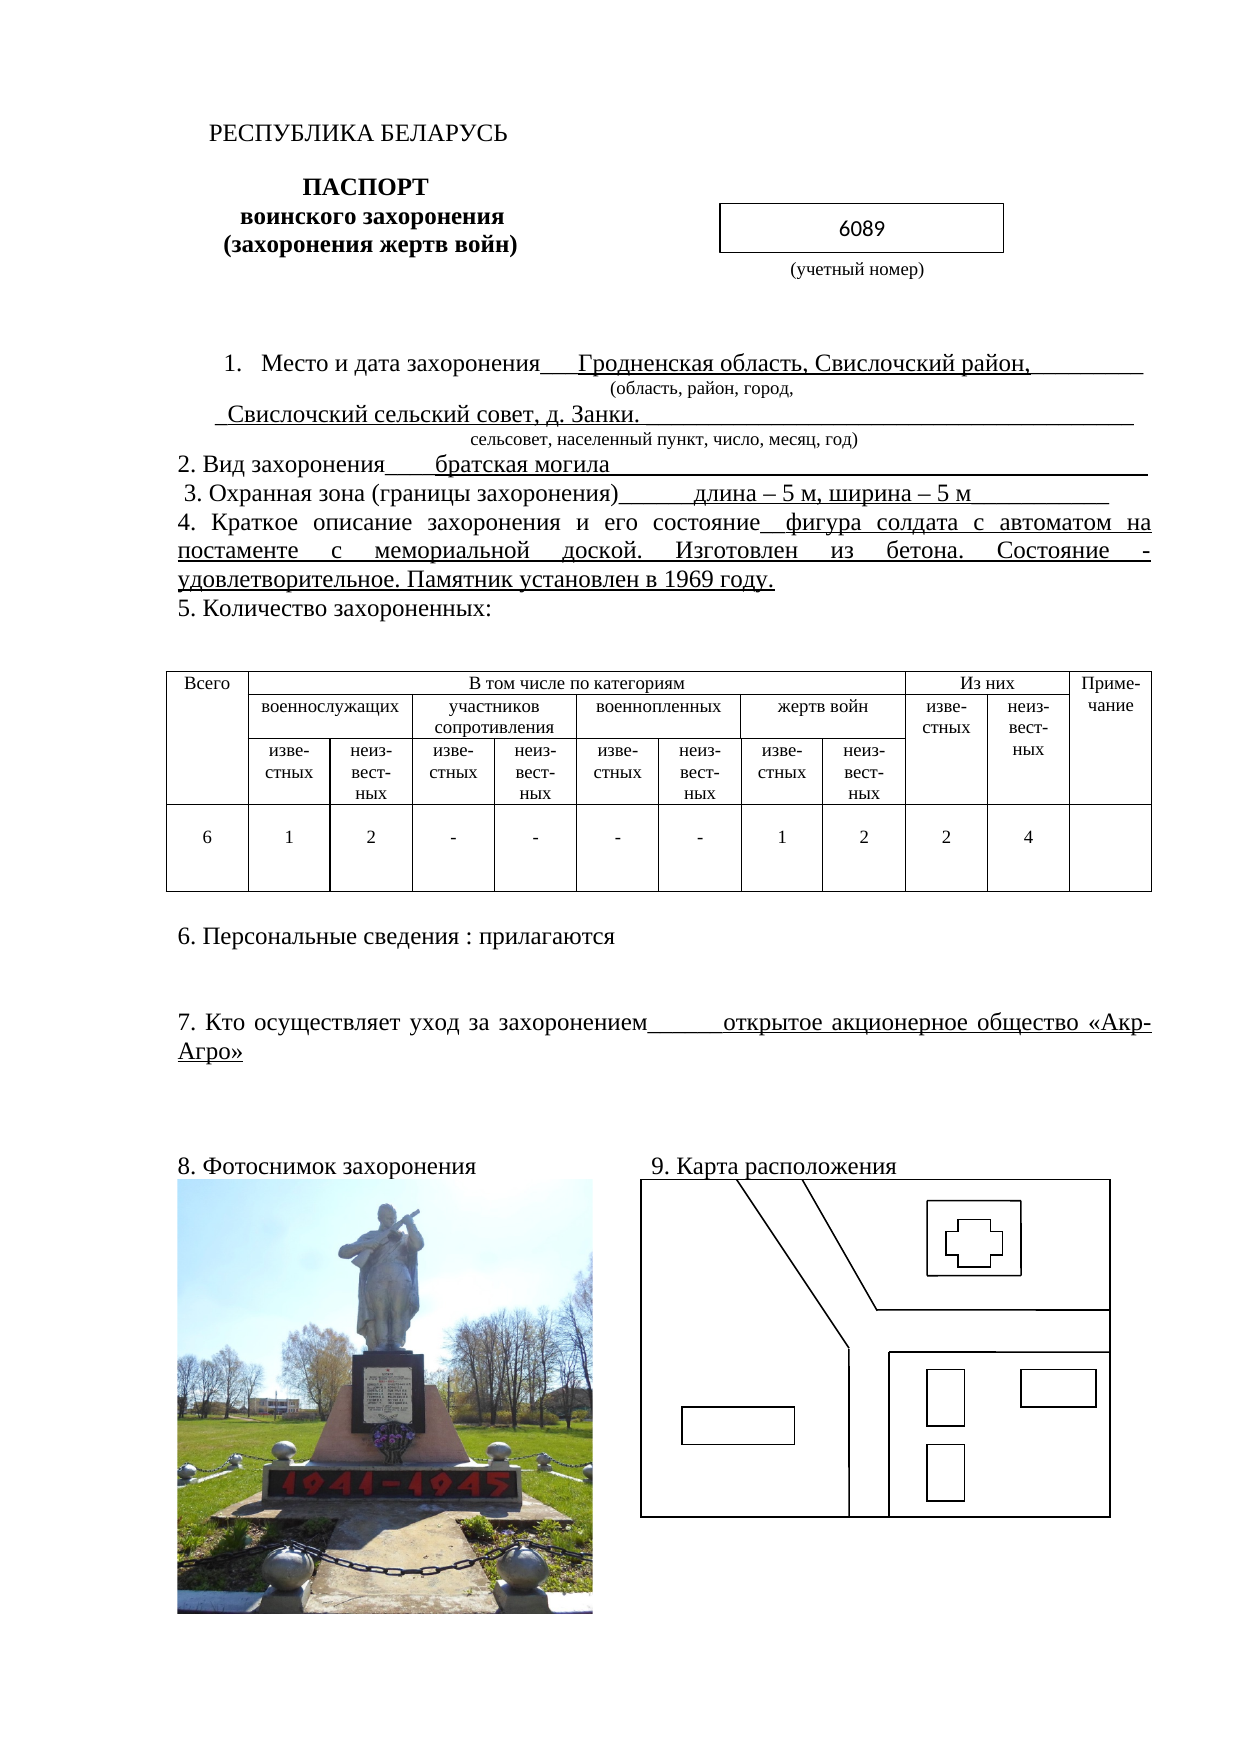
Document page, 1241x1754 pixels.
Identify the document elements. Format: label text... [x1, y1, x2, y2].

text 4. Краткое описание захоронения и его состояние__фигура солдата с автоматом на постаменте с мемориальной доской. Изготовлен из бетона. Состояние - удовлетворительное. Памятник установлен в 1969 году. [177, 507, 1152, 593]
table_cell военнопленных [577, 695, 740, 738]
table_cell изве-стных [249, 739, 329, 804]
table_cell 6 [167, 805, 248, 891]
table_cell 2 [823, 805, 905, 891]
text РЕСПУБЛИКА БЕЛАРУСЬ [177, 118, 1152, 147]
table_cell неиз- вест- ных [659, 739, 741, 804]
table_header В том числе по категориям [249, 672, 905, 694]
text 3. Охранная зона (границы захоронения)______длина – 5 м, ширина – 5 м___________ [177, 478, 1152, 507]
text сельсовет, населенный пункт, число, месяц, год) [177, 428, 1152, 449]
table_cell 2 [331, 805, 412, 891]
table_cell неиз- вест- ных [495, 739, 576, 804]
text 2. Вид захоронения____братская могила___________________________________________ [177, 449, 1152, 478]
table_cell - [577, 805, 658, 891]
table_cell - [659, 805, 741, 891]
table_cell неиз-вест-ных [331, 739, 412, 804]
table_cell изве-стных [906, 695, 987, 804]
table_cell 1 [249, 805, 329, 891]
picture [177, 1179, 593, 1614]
table_cell - [413, 805, 494, 891]
table_cell - [495, 805, 576, 891]
table_cell изве-стных [577, 739, 658, 804]
text 8. Фотоснимок захоронения 9. Карта расположения [177, 1151, 1152, 1179]
text (учетный номер) [177, 258, 1152, 280]
table_cell [1070, 805, 1151, 891]
table_cell неиз- вест- ных [823, 739, 905, 804]
text _Свислочский сельский совет, д. Занки. _______________________________________ [215, 399, 1152, 428]
text (захоронения жертв войн) [177, 229, 1152, 258]
table_cell участников сопротивления [413, 695, 576, 738]
text 7. Кто осуществляет уход за захоронением______открытое акционерное общество «Акр-Агро» [177, 1007, 1152, 1064]
table_cell жертв войн [741, 695, 905, 738]
table_cell 2 [906, 805, 987, 891]
list Место и дата захоронения___Гродненская область, Свислочский район,_________ (область, район, город, [215, 348, 1152, 399]
table_cell изве-стных [413, 739, 494, 804]
table_cell 4 [988, 805, 1069, 891]
table_cell изве-стных [742, 739, 822, 804]
table_header Всего [167, 672, 248, 804]
text 6. Персональные сведения : прилагаются [177, 921, 1152, 949]
table_header Из них [906, 672, 1069, 694]
text 5. Количество захороненных: [177, 593, 1152, 622]
table_cell неиз-вест-ных [988, 695, 1069, 804]
table_cell 1 [742, 805, 822, 891]
text ПАСПОРТ [177, 172, 1152, 201]
text воинского захоронения [177, 201, 1152, 229]
table_header Приме-чание [1070, 672, 1151, 804]
table_cell военнослужащих [249, 695, 412, 738]
